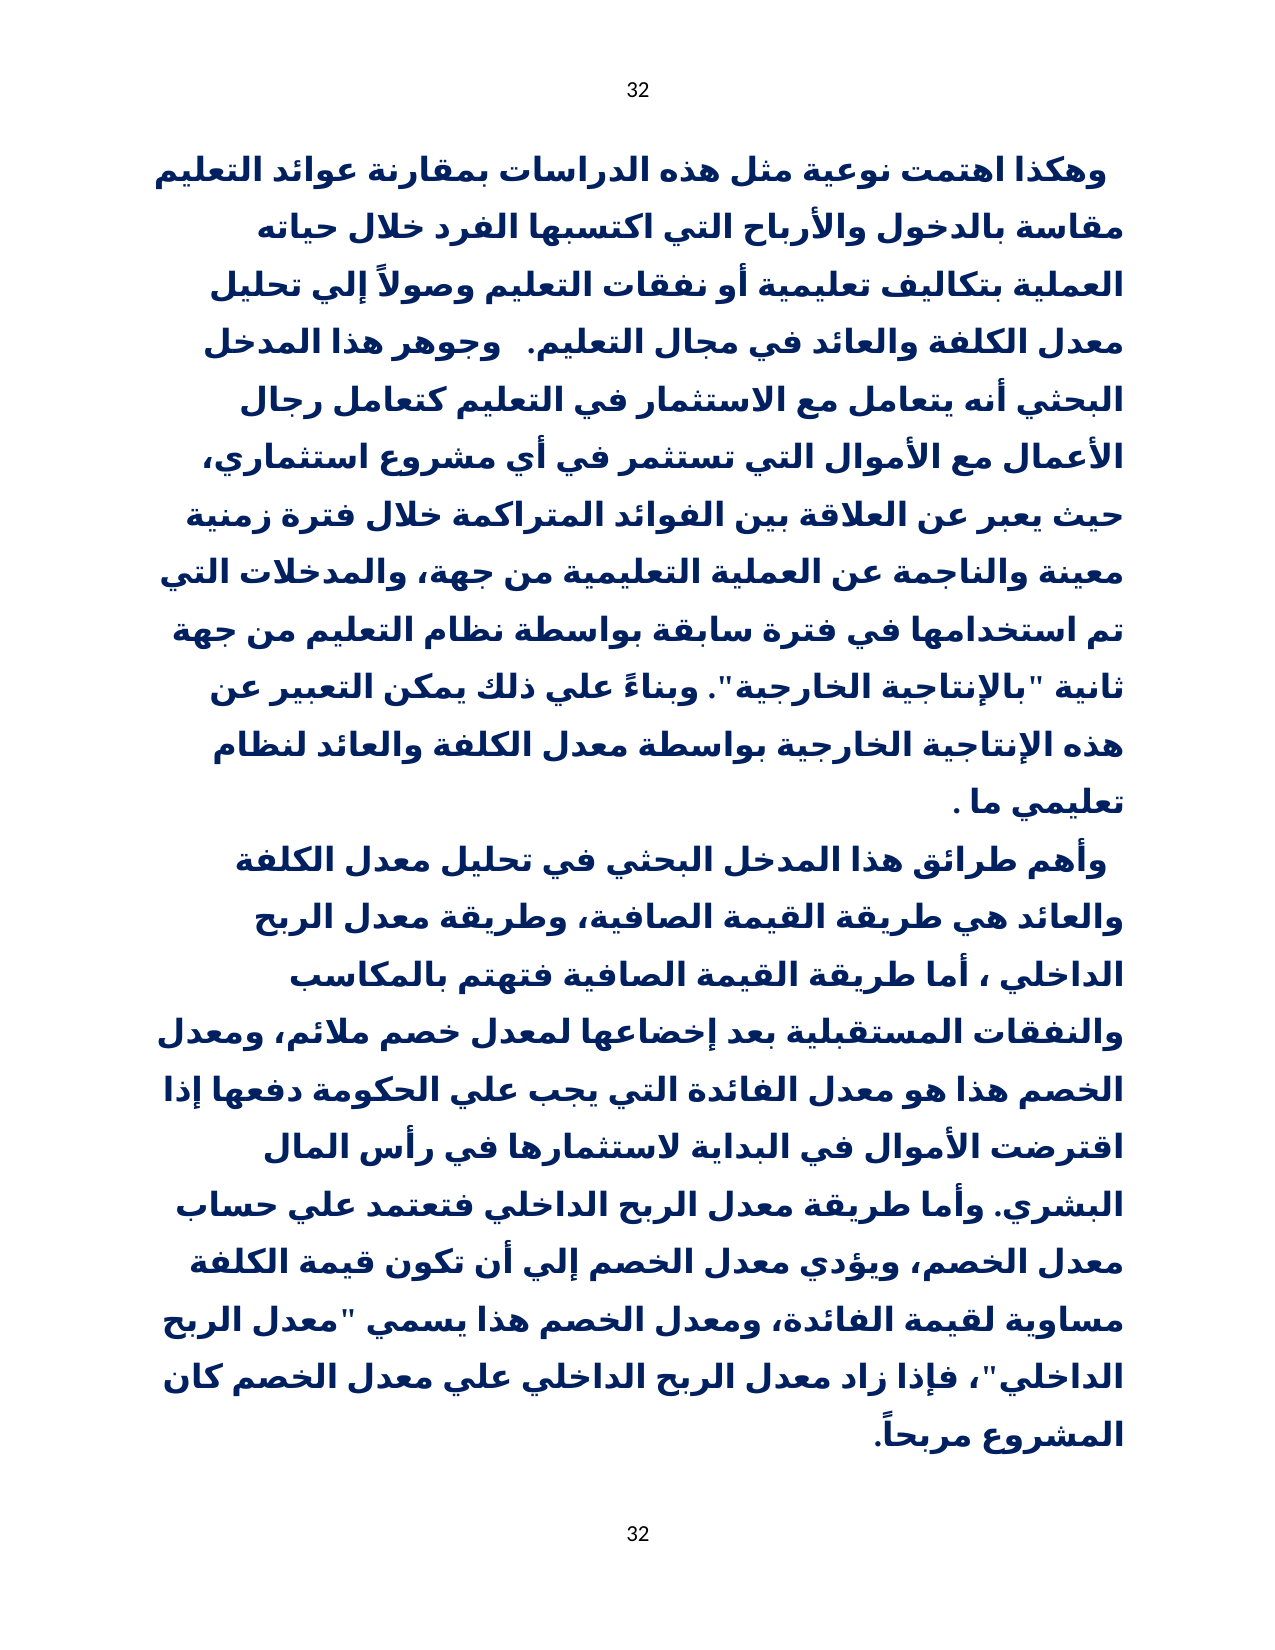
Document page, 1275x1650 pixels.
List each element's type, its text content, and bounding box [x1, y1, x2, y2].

text وهكذا اهتمت نوعية مثل هذه الدراسات بمقارنة عوائد التعليم مقاسة بالدخول والأرباح التي اكتسبها الفرد خلال حياته العملية بتكاليف تعليمية أو نفقات التعليم وصولاً إلي تحليل معدل الكلفة والعائد في مجال التعليم. وجوهر هذا المدخل البحثي أنه يتعامل مع الاستثمار في التعليم كتعامل رجال الأعمال مع الأموال التي تستثمر في أي مشروع استثماري، حيث يعبر عن العلاقة بين الفوائد المتراكمة خلال فترة زمنية معينة والناجمة عن العملية التعليمية من جهة، والمدخلات التي تم استخدامها في فترة سابقة بواسطة نظام التعليم من جهة ثانية "بالإنتاجية الخارجية". وبناءً علي ذلك يمكن التعبير عن هذه الإنتاجية الخارجية بواسطة معدل الكلفة والعائد لنظام تعليمي ما . [150, 150, 1125, 821]
text وأهم طرائق هذا المدخل البحثي في تحليل معدل الكلفة والعائد هي طريقة القيمة الصافية، وطريقة معدل الربح الداخلي ، أما طريقة القيمة الصافية فتهتم بالمكاسب والنفقات المستقبلية بعد إخضاعها لمعدل خصم ملائم، ومعدل الخصم هذا هو معدل الفائدة التي يجب علي الحكومة دفعها إذا اقترضت الأموال في البداية لاستثمارها في رأس المال البشري. وأما طريقة معدل الربح الداخلي فتعتمد علي حساب معدل الخصم، ويؤدي معدل الخصم إلي أن تكون قيمة الكلفة مساوية لقيمة الفائدة، ومعدل الخصم هذا يسمي "معدل الربح الداخلي"، فإذا زاد معدل الربح الداخلي علي معدل الخصم كان المشروع مربحاً. [150, 840, 1125, 1453]
